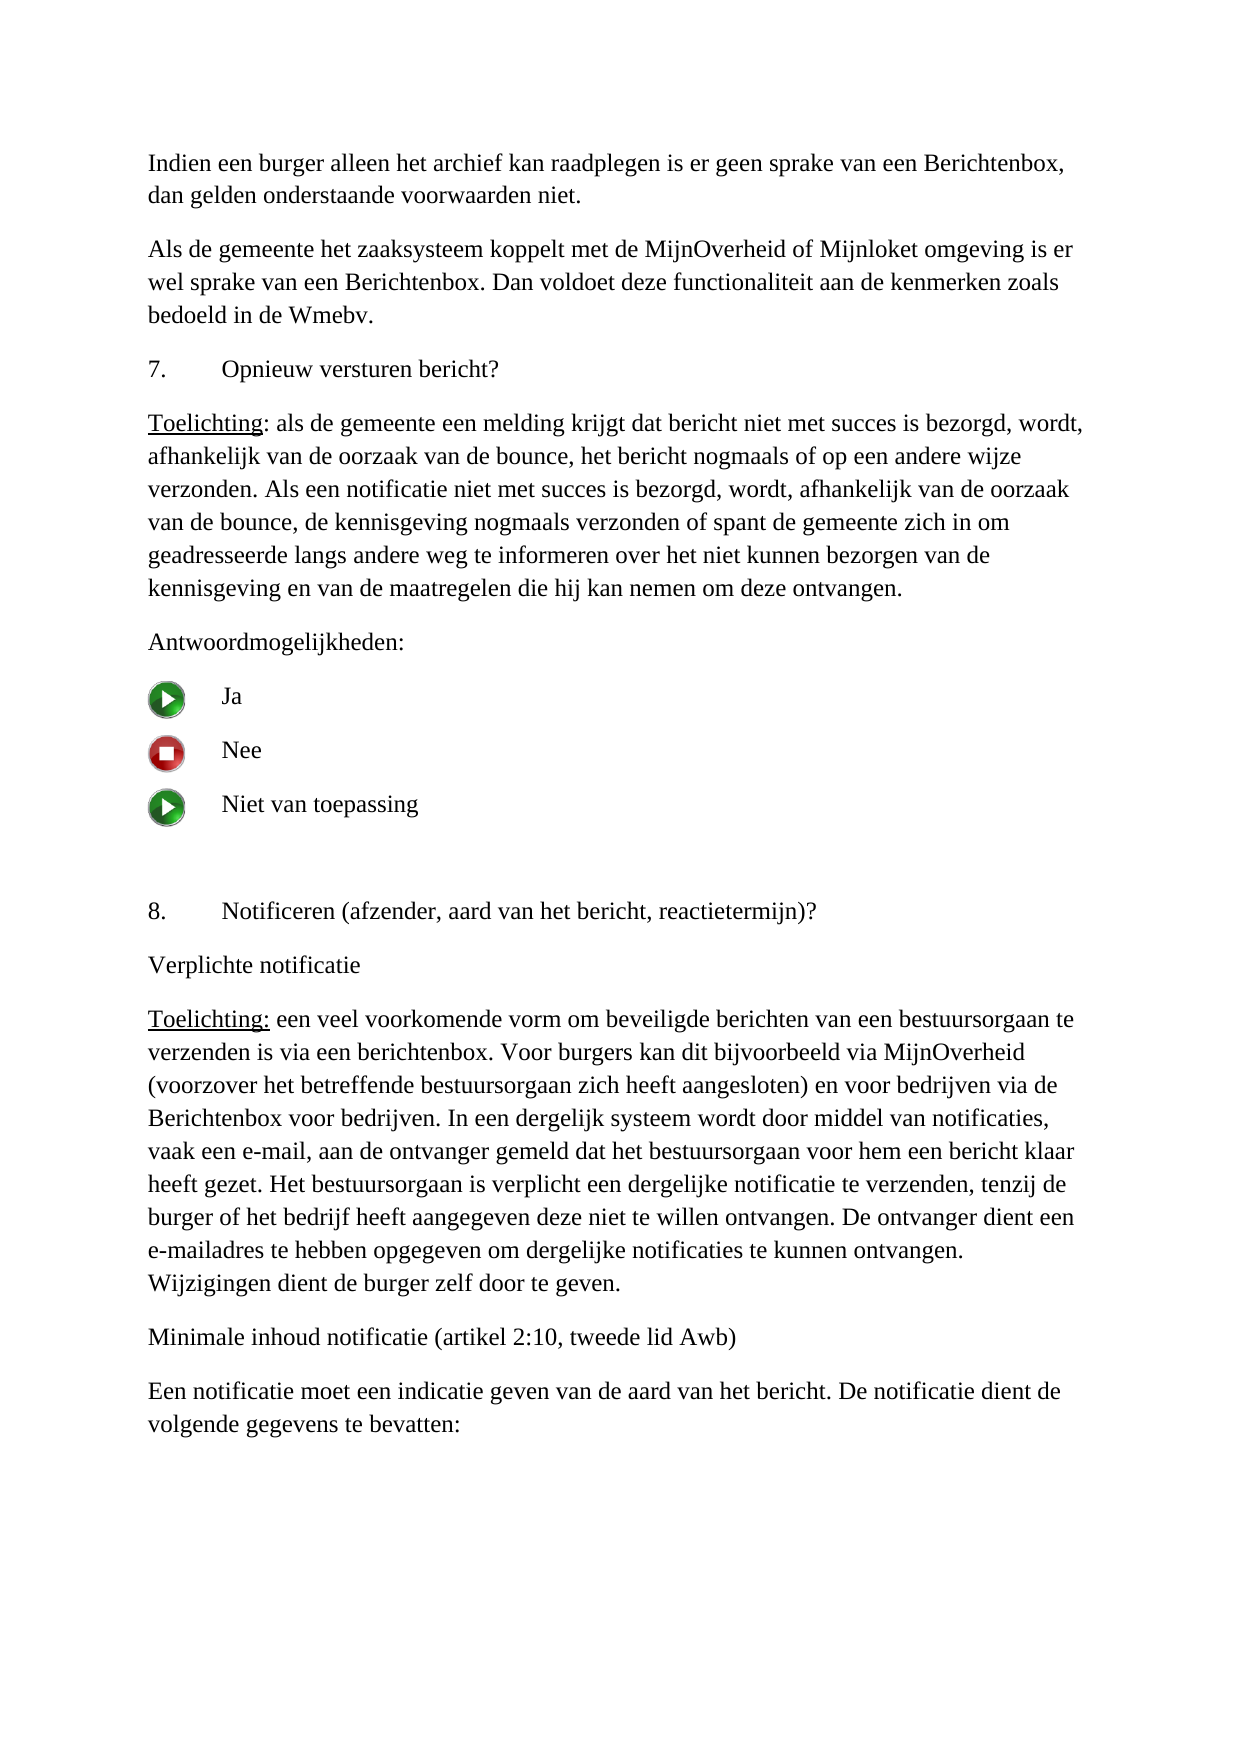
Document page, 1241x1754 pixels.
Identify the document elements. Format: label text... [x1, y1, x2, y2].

text Niet van toepassing [186, 789, 1093, 817]
text Minimale inhoud notificatie (artikel 2:10, tweede lid Awb) [148, 1322, 1093, 1351]
text Een notificatie moet een indicatie geven van de aard van het bericht. De notificatie dient de volgende gegevens te bevatten: [148, 1376, 1093, 1438]
text Antwoordmogelijkheden: [148, 627, 1093, 656]
picture [147, 735, 186, 773]
text Als de gemeente het zaaksysteem koppelt met de MijnOverheid of Mijnloket omgeving is er wel sprake van een Berichtenbox. Dan voldoet deze functionaliteit aan de kenmerken zoals bedoeld in de Wmebv. [148, 234, 1093, 329]
picture [147, 788, 186, 827]
text Verplichte notificatie [148, 950, 1093, 979]
text Ja [186, 681, 1093, 710]
text Indien een burger alleen het archief kan raadplegen is er geen sprake van een Berichtenbox, dan gelden onderstaande voorwaarden niet. [148, 148, 1093, 209]
picture [147, 681, 186, 719]
text Toelichting: een veel voorkomende vorm om beveiligde berichten van een bestuursorgaan te verzenden is via een berichtenbox. Voor burgers kan dit bijvoorbeeld via MijnOverheid (voorzover het betreffende bestuursorgaan zich heeft aangesloten) en voor bedrijven via de Berichtenbox voor bedrijven. In een dergelijk systeem wordt door middel van notificaties, vaak een e-mail, aan de ontvanger gemeld dat het bestuursorgaan voor hem een bericht klaar heeft gezet. Het bestuursorgaan is verplicht een dergelijke notificatie te verzenden, tenzij de burger of het bedrijf heeft aangegeven deze niet te willen ontvangen. De ontvanger dient een e-mailadres te hebben opgegeven om dergelijke notificaties te kunnen ontvangen. Wijzigingen dient de burger zelf door te geven. [148, 1004, 1093, 1297]
text 7. Opnieuw versturen bericht? [148, 354, 1093, 383]
text Nee [186, 735, 1093, 764]
text 8. Notificeren (afzender, aard van het bericht, reactietermijn)? [148, 896, 1093, 925]
text Toelichting: als de gemeente een melding krijgt dat bericht niet met succes is bezorgd, wordt, afhankelijk van de oorzaak van de bounce, het bericht nogmaals of op een andere wijze verzonden. Als een notificatie niet met succes is bezorgd, wordt, afhankelijk van de oorzaak van de bounce, de kennisgeving nogmaals verzonden of spant de gemeente zich in om geadresseerde langs andere weg te informeren over het niet kunnen bezorgen van de kennisgeving en van de maatregelen die hij kan nemen om deze ontvangen. [148, 408, 1093, 602]
